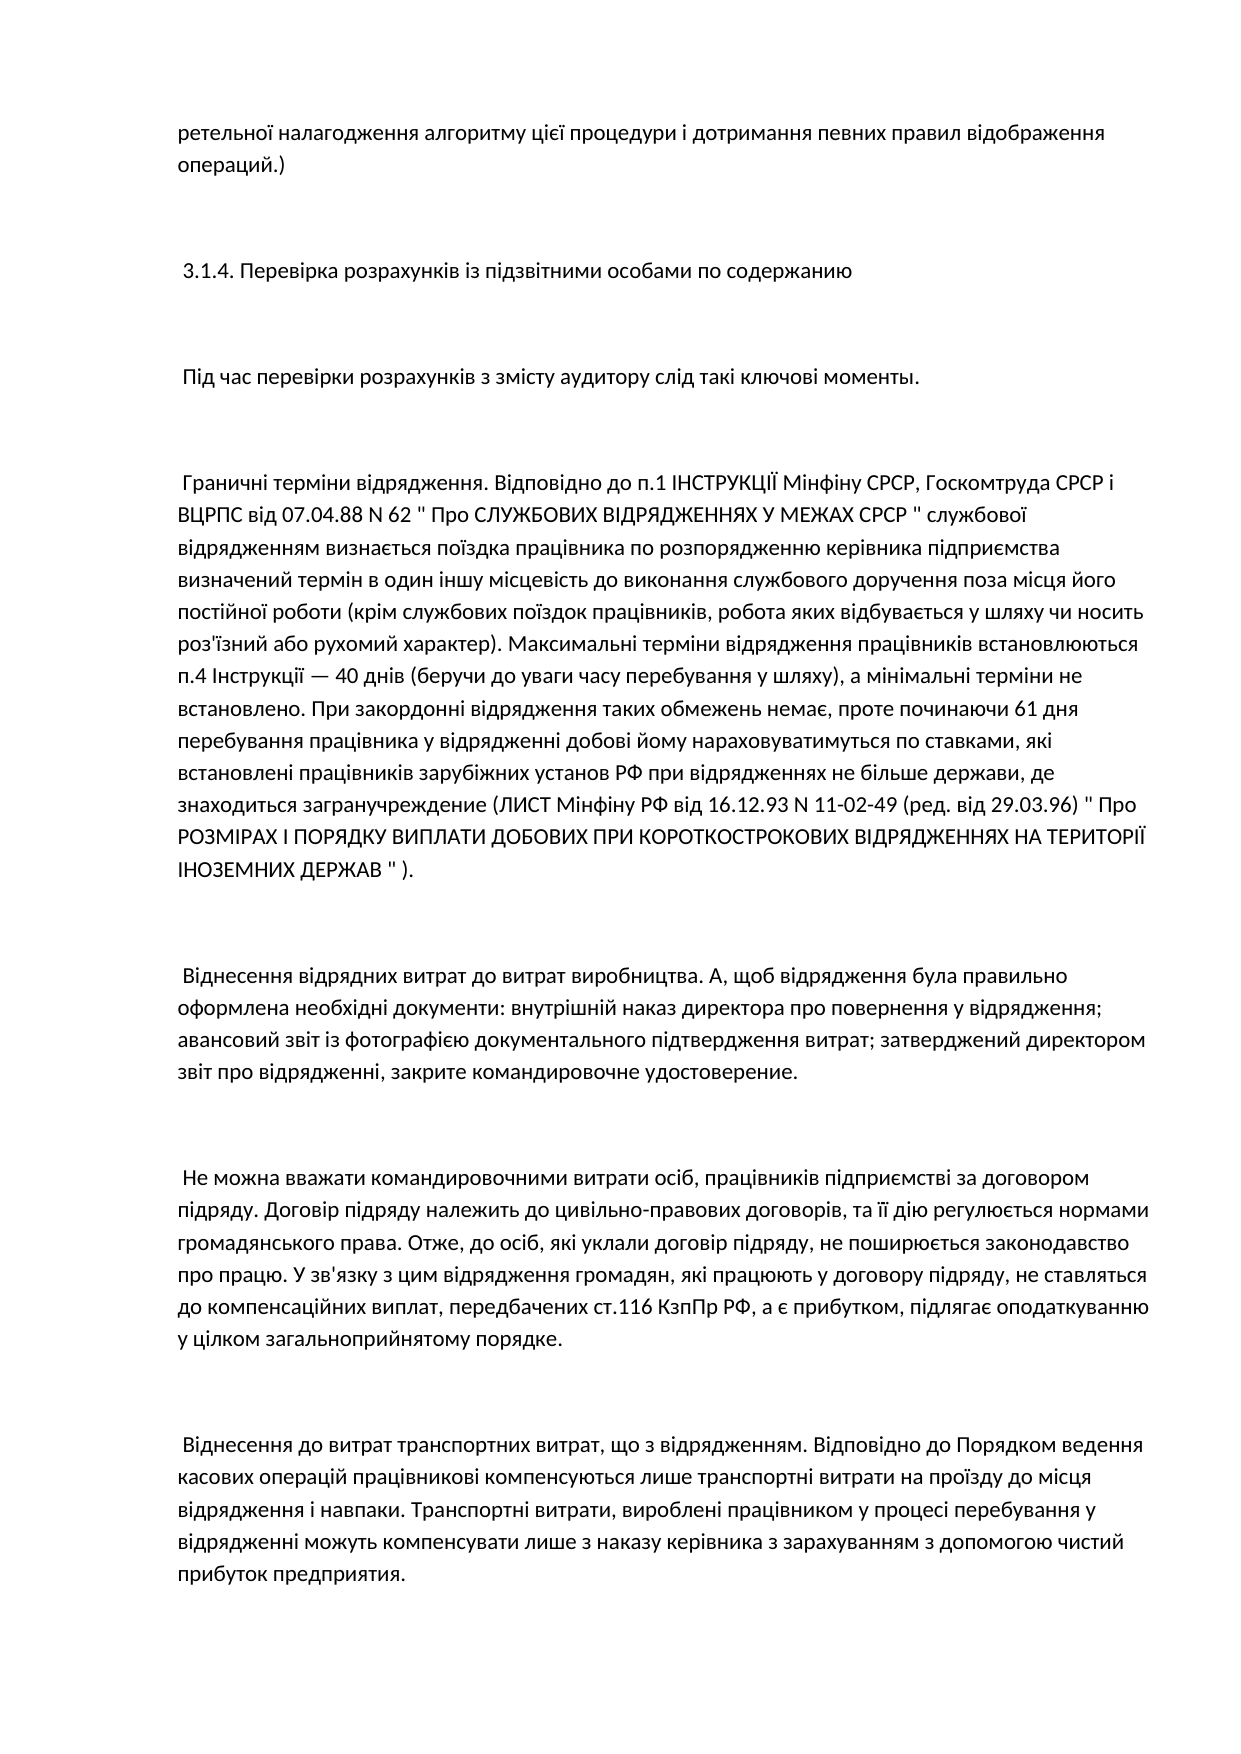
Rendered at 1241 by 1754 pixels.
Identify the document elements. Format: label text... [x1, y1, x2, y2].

text Граничні терміни відрядження. Відповідно до п.1 ІНСТРУКЦІЇ Мінфіну СРСР, Госкомтруда СРСР і ВЦРПС від 07.04.88 N 62 " Про СЛУЖБОВИХ ВІДРЯДЖЕННЯХ У МЕЖАХ СРСР " службової відрядженням визнається поїздка працівника по розпорядженню керівника підприємства визначений термін в один іншу місцевість до виконання службового доручення поза місця його постійної роботи (крім службових поїздок працівників, робота яких відбувається у шляху чи носить роз'їзний або рухомий характер). Максимальні терміни відрядження працівників встановлюються п.4 Інструкції — 40 днів (беручи до уваги часу перебування у шляху), а мінімальні терміни не встановлено. При закордонні відрядження таких обмежень немає, проте починаючи 61 дня перебування працівника у відрядженні добові йому нараховуватимуться по ставками, які встановлені працівників зарубіжних установ РФ при відрядженнях не більше держави, де знаходиться загранучреждение (ЛИСТ Мінфіну РФ від 16.12.93 N 11-02-49 (ред. від 29.03.96) " Про РОЗМІРАХ І ПОРЯДКУ ВИПЛАТИ ДОБОВИХ ПРИ КОРОТКОСТРОКОВИХ ВІДРЯДЖЕННЯХ НА ТЕРИТОРІЇ ІНОЗЕМНИХ ДЕРЖАВ " ). [177, 468, 1152, 883]
text Не можна вважати командировочними витрати осіб, працівників підприємстві за договором підряду. Договір підряду належить до цивільно-правових договорів, та її дію регулюється нормами громадянського права. Отже, до осіб, які уклали договір підряду, не поширюється законодавство про працю. У зв'язку з цим відрядження громадян, які працюють у договору підряду, не ставляться до компенсаційних виплат, передбачених ст.116 КзпПр РФ, а є прибутком, підлягає оподаткуванню у цілком загальноприйнятому порядке. [177, 1163, 1152, 1352]
text Віднесення відрядних витрат до витрат виробництва. А, щоб відрядження була правильно оформлена необхідні документи: внутрішній наказ директора про повернення у відрядження; авансовий звіт із фотографією документального підтвердження витрат; затверджений директором звіт про відрядженні, закрите командировочне удостоверение. [177, 961, 1152, 1085]
text Під час перевірки розрахунків з змісту аудитору слід такі ключові моменты. [177, 362, 1152, 390]
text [177, 118, 1152, 178]
text 3.1.4. Перевірка розрахунків із підзвітними особами по содержанию [177, 256, 1152, 284]
text Віднесення до витрат транспортних витрат, що з відрядженням. Відповідно до Порядком ведення касових операцій працівникові компенсуються лише транспортні витрати на проїзду до місця відрядження і навпаки. Транспортні витрати, вироблені працівником у процесі перебування у відрядженні можуть компенсувати лише з наказу керівника з зарахуванням з допомогою чистий прибуток предприятия. [177, 1430, 1152, 1587]
